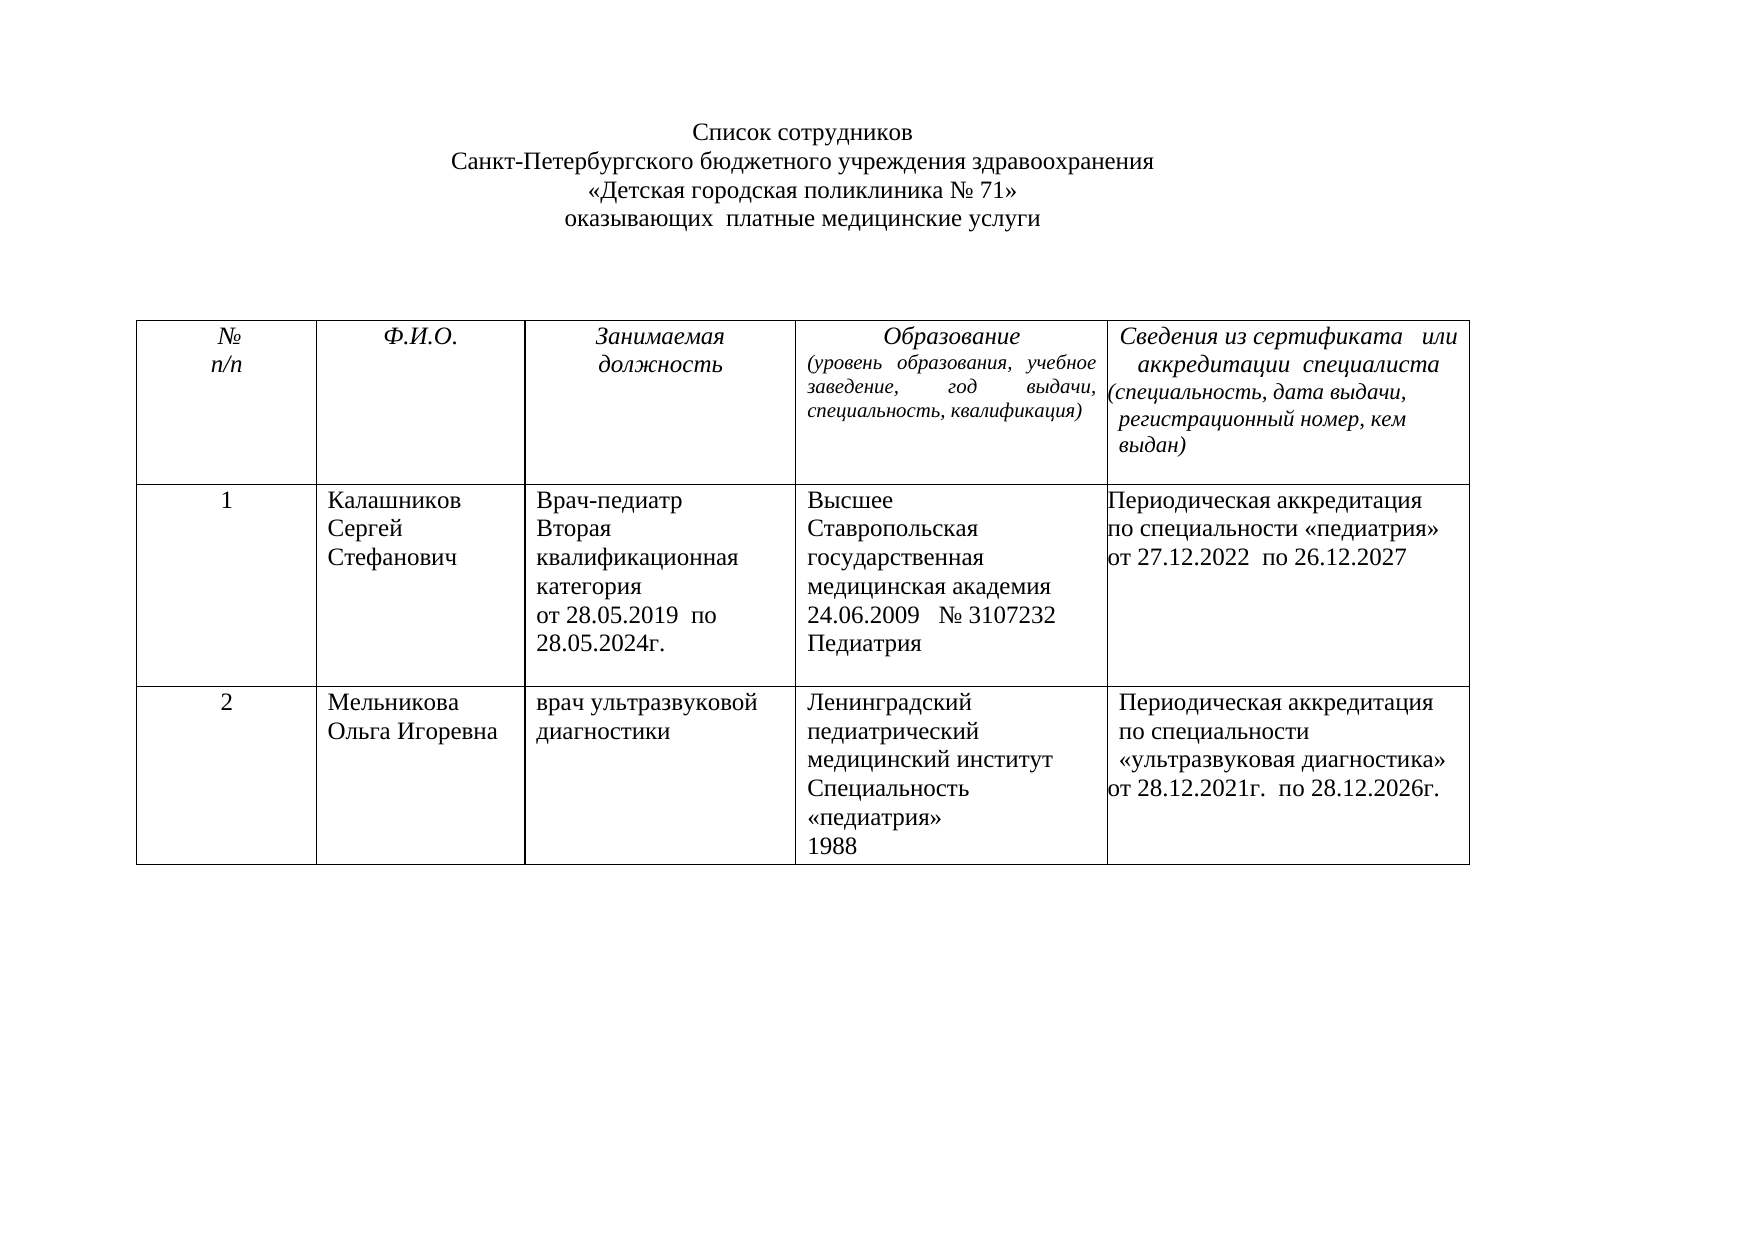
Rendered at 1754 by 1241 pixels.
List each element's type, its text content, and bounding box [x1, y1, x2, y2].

table_cell 1 [137, 485, 316, 686]
table_header № п/п [137, 321, 316, 484]
table_header Занимаемая должность [526, 321, 795, 484]
table_cell Врач-педиатр Вторая квалификационная категория от 28.05.2019 по 28.05.2024г. [526, 485, 795, 686]
table_cell Мельникова Ольга Игоревна [317, 687, 524, 864]
table_header Список сотрудников Санкт-Петербургского бюджетного учреждения здравоохранения «Детская городская поликлиника № 71» оказывающих платные медицинские услуги [137, 89, 1468, 291]
table_cell Высшее Ставропольская государственная медицинская академия 24.06.2009 № 3107232 Педиатрия [796, 485, 1107, 686]
table_header Образование (уровень образования, учебное заведение, год выдачи, специальность, квалификация) [796, 321, 1107, 484]
table_cell 2 [137, 687, 316, 864]
table_cell Калашников Сергей Стефанович [317, 485, 524, 686]
table_cell врач ультразвуковой диагностики [526, 687, 795, 864]
table_cell Ленинградский педиатрический медицинский институт Специальность «педиатрия» 1988 [796, 687, 1107, 864]
table_cell Периодическая аккредитация по специальности «педиатрия» от 27.12.2022 по 26.12.2027 [1108, 485, 1469, 686]
table_header Сведения из сертификата или аккредитации специалиста (специальность, дата выдачи, регистрационный номер, кем выдан) [1108, 321, 1469, 484]
table_header Ф.И.О. [317, 321, 524, 484]
table_cell Периодическая аккредитация по специальности «ультразвуковая диагностика» от 28.12.2021г. по 28.12.2026г. [1108, 687, 1469, 864]
